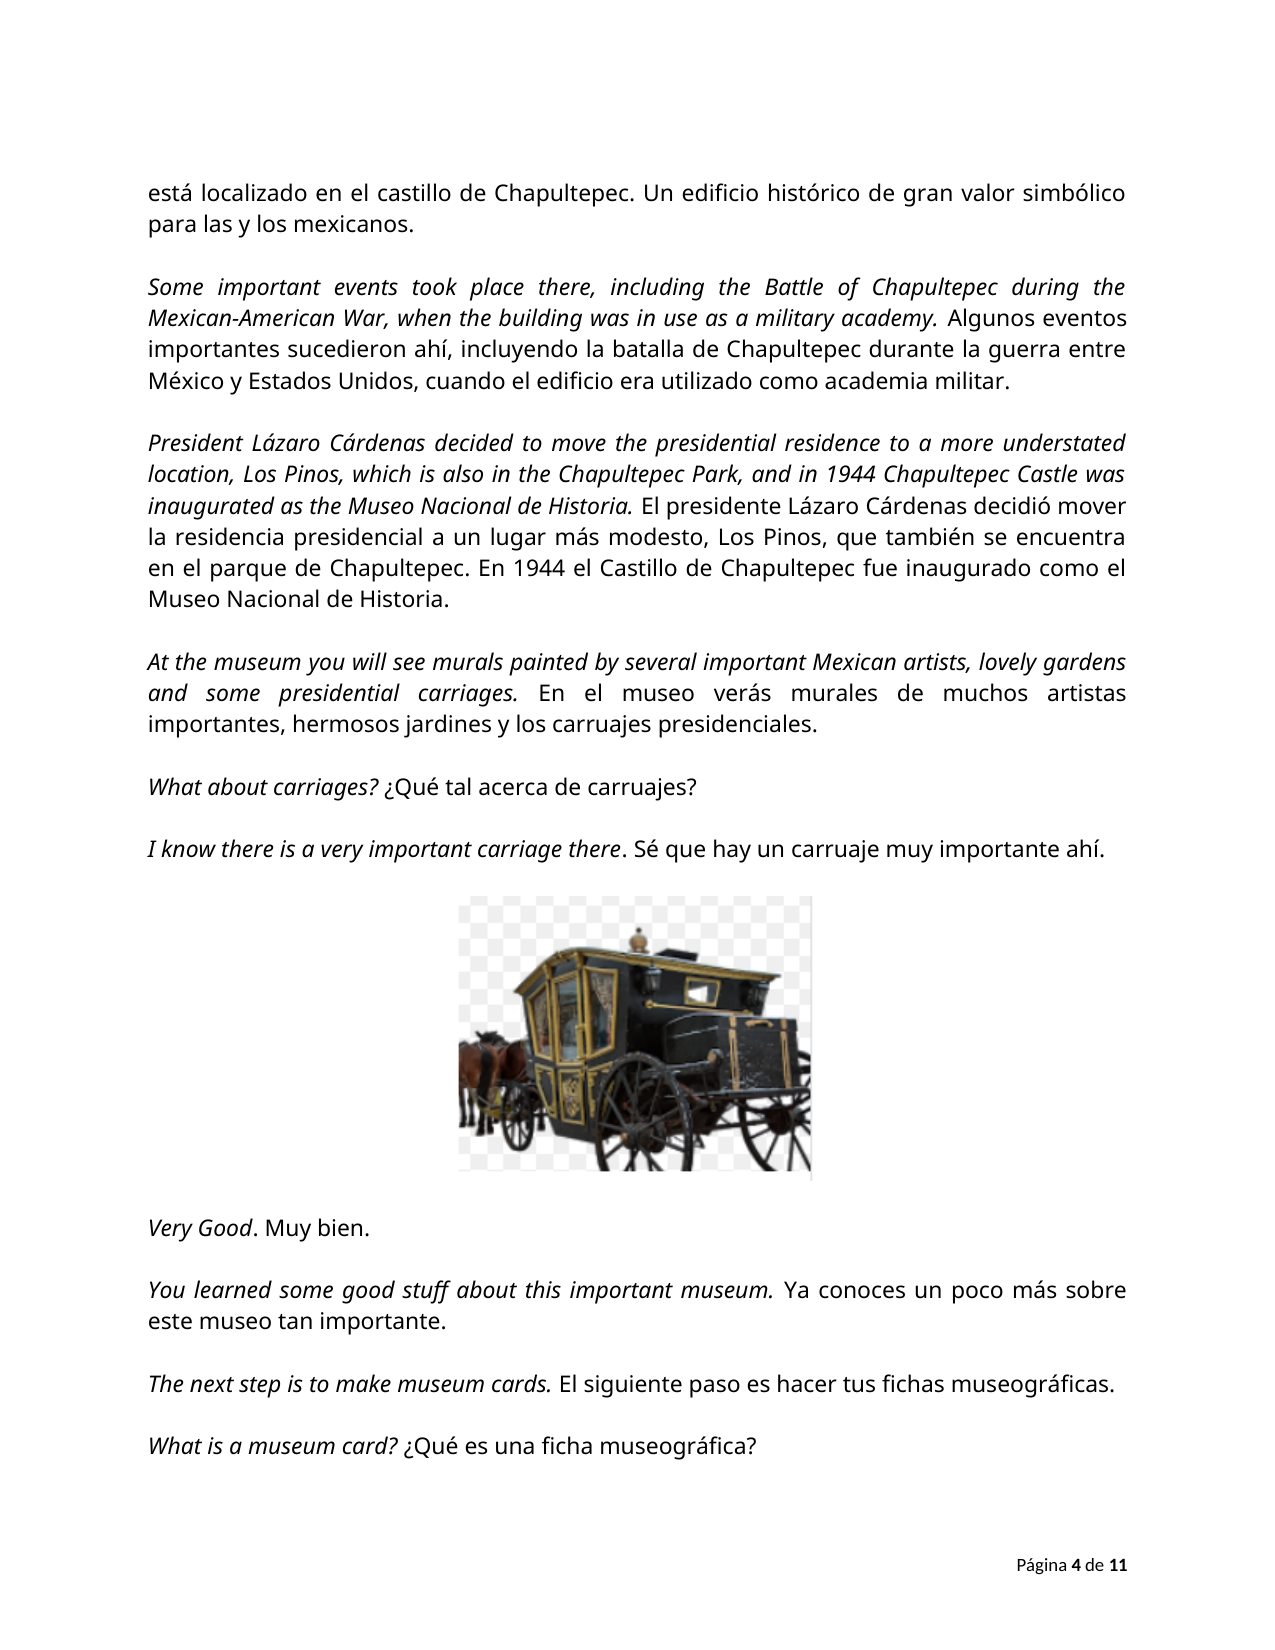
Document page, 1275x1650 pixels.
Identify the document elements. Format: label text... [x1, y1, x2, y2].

text What is a museum card? ¿Qué es una ficha museográfica? [148, 1430, 1127, 1462]
text Very Good. Muy bien. [148, 1212, 1127, 1243]
text At the museum you will see murals painted by several important Mexican artists, lovely gardens and some presidential carriages. En el museo verás murales de muchos artistas importantes, hermosos jardines y los carruajes presidenciales. [148, 646, 1127, 740]
text President Lázaro Cárdenas decided to move the presidential residence to a more understated location, Los Pinos, which is also in the Chapultepec Park, and in 1944 Chapultepec Castle was inaugurated as the Museo Nacional de Historia. El presidente Lázaro Cárdenas decidió mover la residencia presidencial a un lugar más modesto, Los Pinos, que también se encuentra en el parque de Chapultepec. En 1944 el Castillo de Chapultepec fue inaugurado como el Museo Nacional de Historia. [148, 427, 1127, 615]
text Some important events took place there, including the Battle of Chapultepec during the Mexican-American War, when the building was in use as a military academy. Algunos eventos importantes sucedieron ahí, incluyendo la batalla de Chapultepec durante la guerra entre México y Estados Unidos, cuando el edificio era utilizado como academia militar. [148, 271, 1127, 396]
text I know there is a very important carriage there. Sé que hay un carruaje muy importante ahí. [148, 833, 1127, 865]
text The next step is to make museum cards. El siguiente paso es hacer tus fichas museográficas. [148, 1368, 1127, 1399]
text You learned some good stuff about this important museum. Ya conoces un poco más sobre este museo tan importante. [148, 1274, 1127, 1337]
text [148, 177, 1127, 240]
text What about carriages? ¿Qué tal acerca de carruajes? [148, 771, 1127, 802]
picture [458, 896, 817, 1181]
